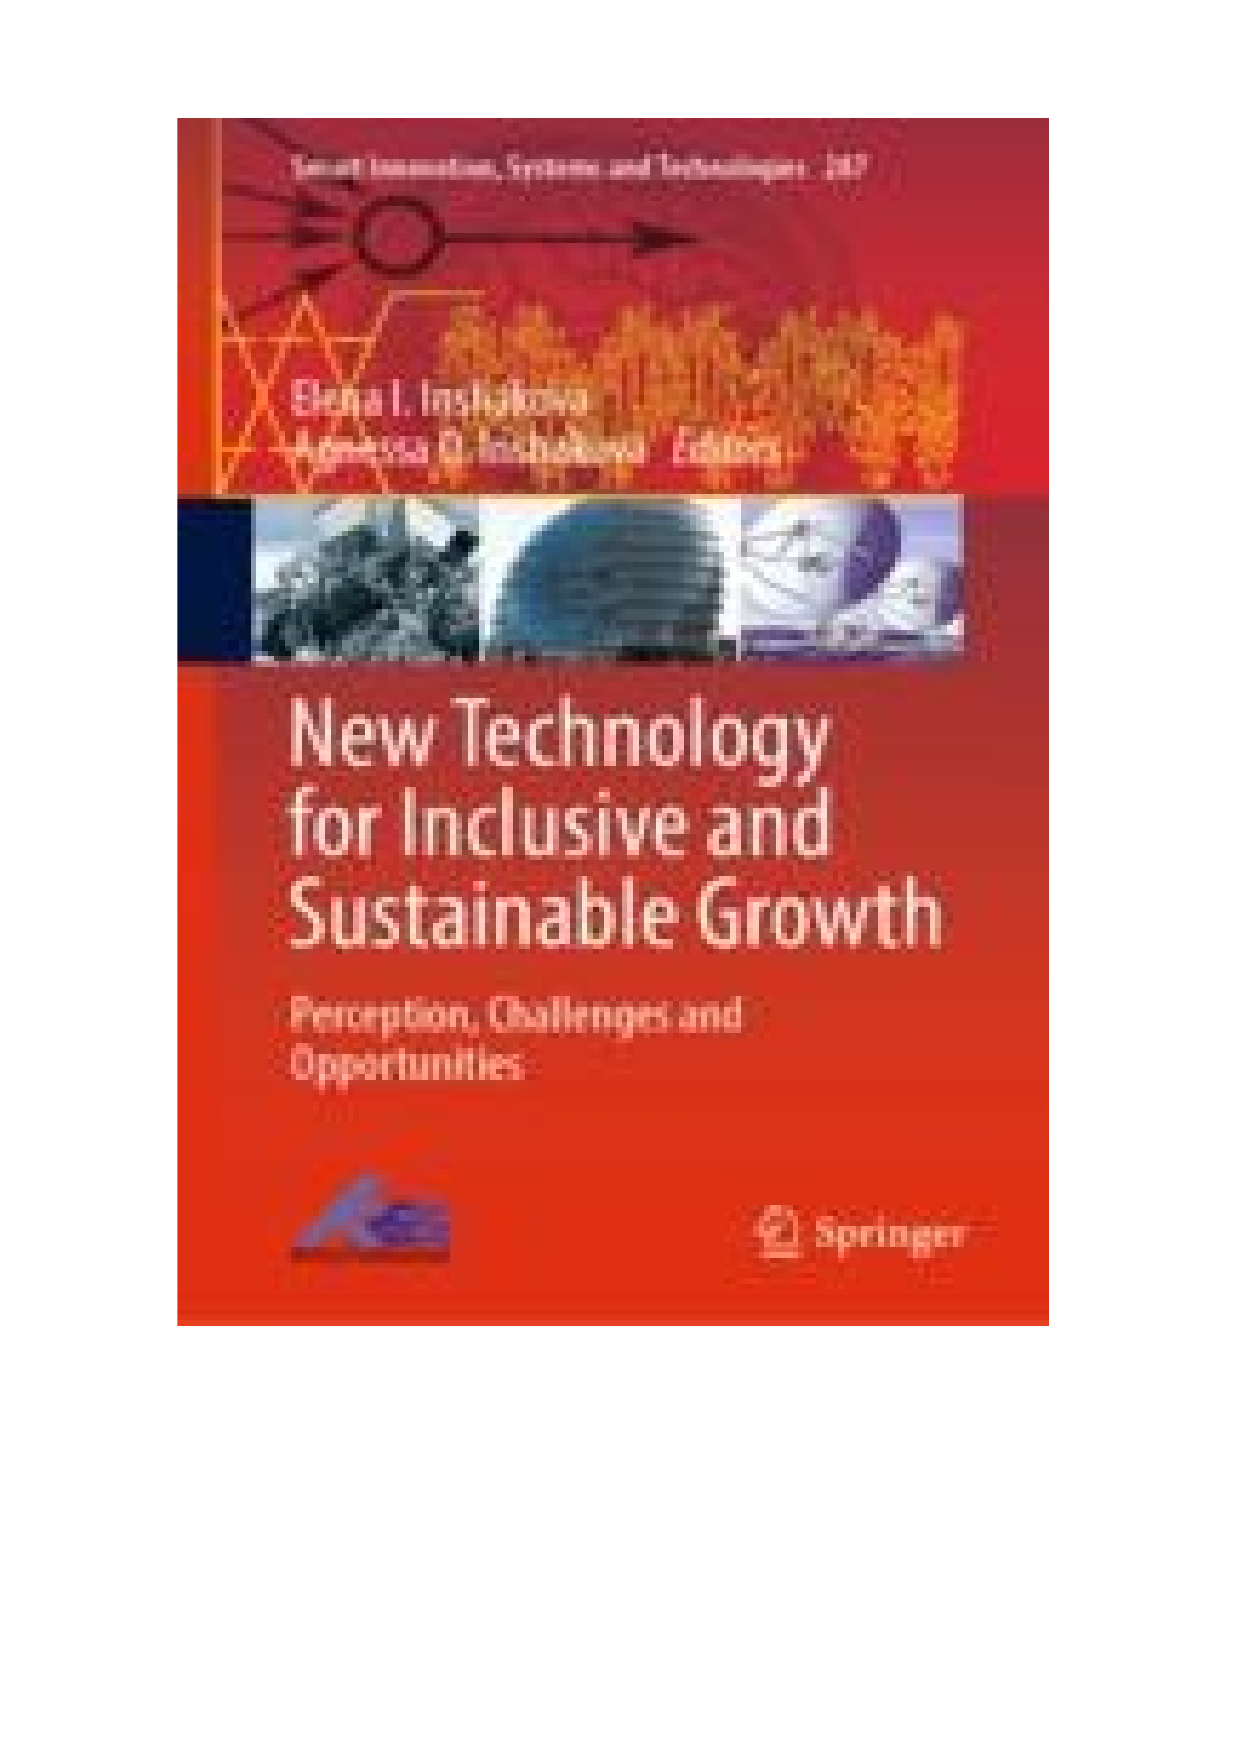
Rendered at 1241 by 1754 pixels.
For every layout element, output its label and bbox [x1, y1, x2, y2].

picture [177, 118, 1049, 1326]
